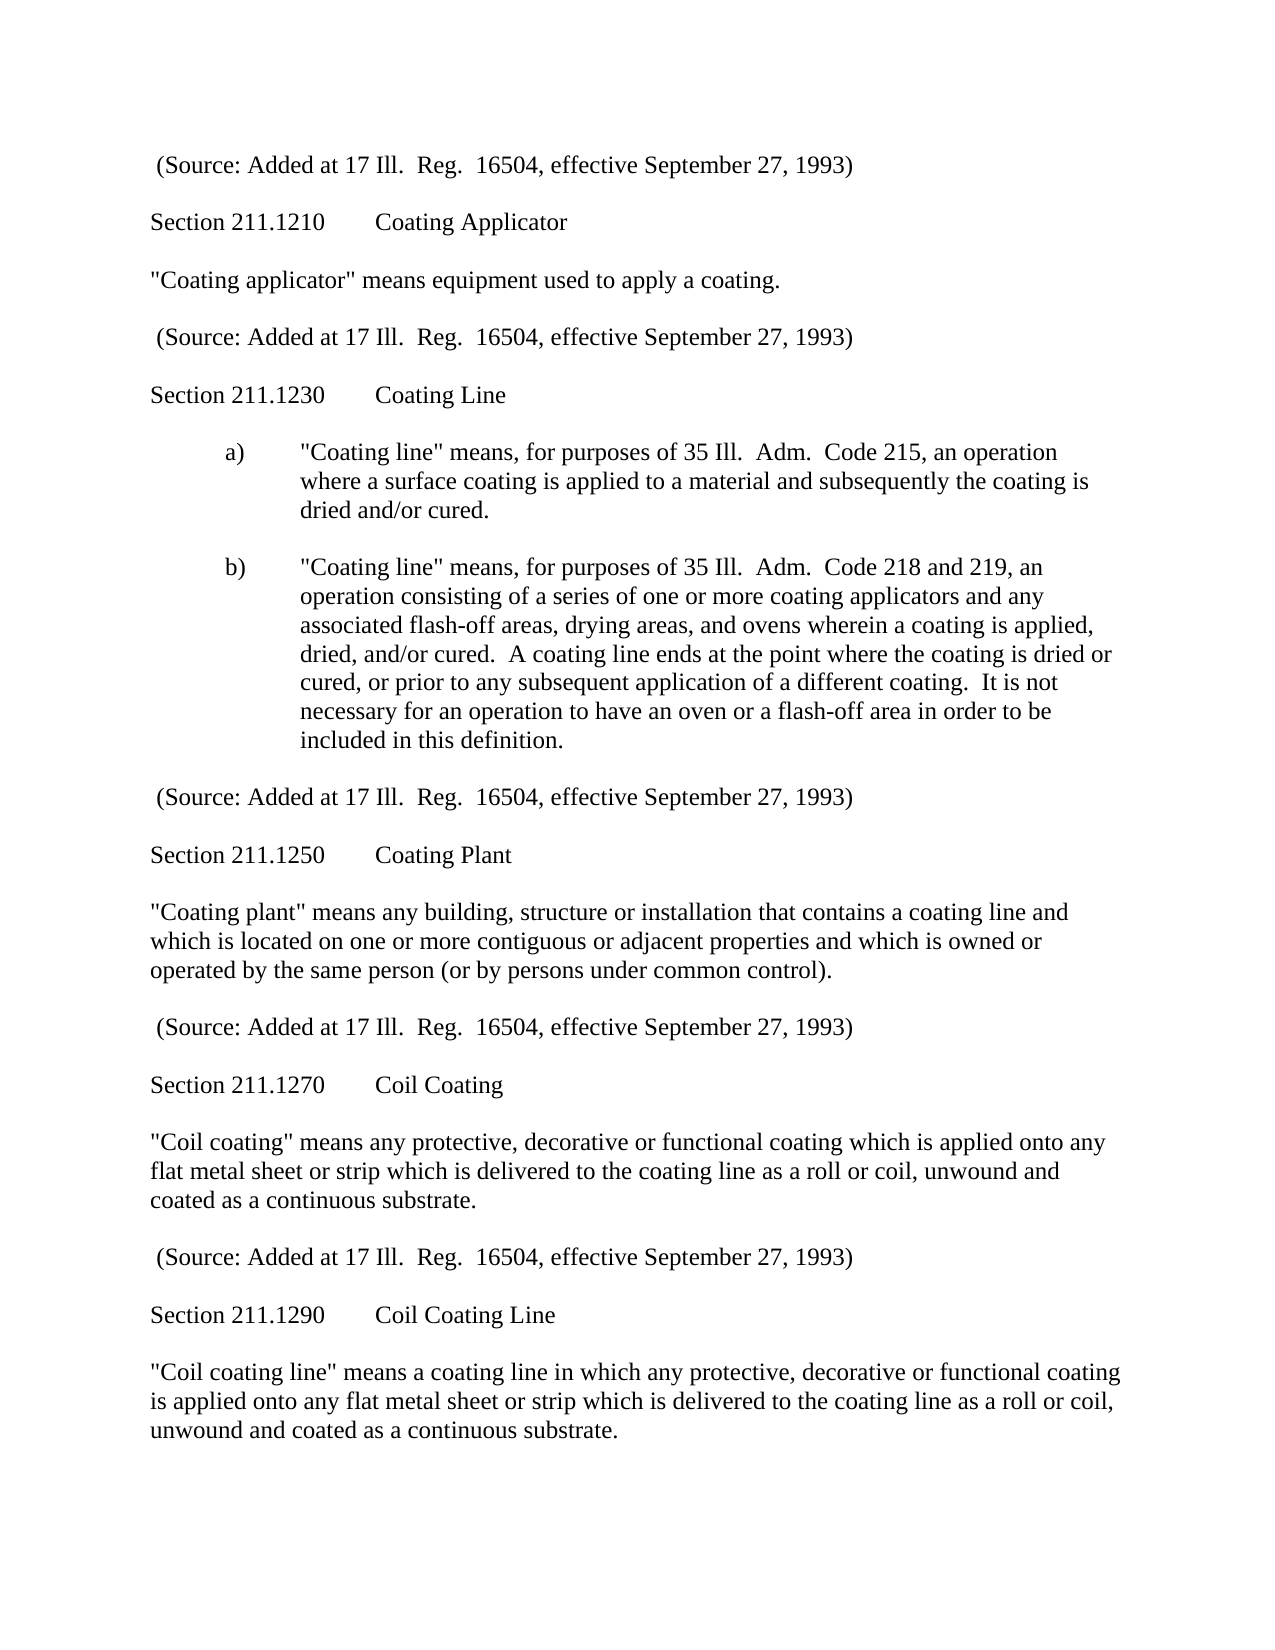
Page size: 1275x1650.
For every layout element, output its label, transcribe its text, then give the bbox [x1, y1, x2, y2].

subtitle Section 211.1210 Coating Applicator [150, 207, 1125, 236]
text (Source: Added at 17 Ill. Reg. 16504, effective September 27, 1993) [150, 1012, 1125, 1041]
text (Source: Added at 17 Ill. Reg. 16504, effective September 27, 1993) [150, 782, 1125, 811]
text a) "Coating line" means, for purposes of 35 Ill. Adm. Code 215, an operation where a surface coating is applied to a material and subsequently the coating is dried and/or cured. [225, 437, 1125, 524]
subtitle Section 211.1290 Coil Coating Line [150, 1300, 1125, 1329]
text (Source: Added at 17 Ill. Reg. 16504, effective September 27, 1993) [150, 150, 1125, 179]
subtitle Section 211.1230 Coating Line [150, 380, 1125, 409]
text (Source: Added at 17 Ill. Reg. 16504, effective September 27, 1993) [150, 322, 1125, 351]
text "Coil coating line" means a coating line in which any protective, decorative or functional coating is applied onto any flat metal sheet or strip which is delivered to the coating line as a roll or coil, unwound and coated as a continuous substrate. [150, 1357, 1125, 1444]
text "Coating plant" means any building, structure or installation that contains a coating line and which is located on one or more contiguous or adjacent properties and which is owned or operated by the same person (or by persons under common control). [150, 897, 1125, 984]
subtitle Section 211.1270 Coil Coating [150, 1070, 1125, 1099]
text b) "Coating line" means, for purposes of 35 Ill. Adm. Code 218 and 219, an operation consisting of a series of one or more coating applicators and any associated flash-off areas, drying areas, and ovens wherein a coating is applied, dried, and/or cured. A coating line ends at the point where the coating is dried or cured, or prior to any subsequent application of a different coating. It is not necessary for an operation to have an oven or a flash-off area in order to be included in this definition. [225, 552, 1125, 754]
text "Coating applicator" means equipment used to apply a coating. [150, 265, 1125, 294]
text "Coil coating" means any protective, decorative or functional coating which is applied onto any flat metal sheet or strip which is delivered to the coating line as a roll or coil, unwound and coated as a continuous substrate. [150, 1127, 1125, 1214]
subtitle Section 211.1250 Coating Plant [150, 840, 1125, 869]
text (Source: Added at 17 Ill. Reg. 16504, effective September 27, 1993) [150, 1242, 1125, 1271]
